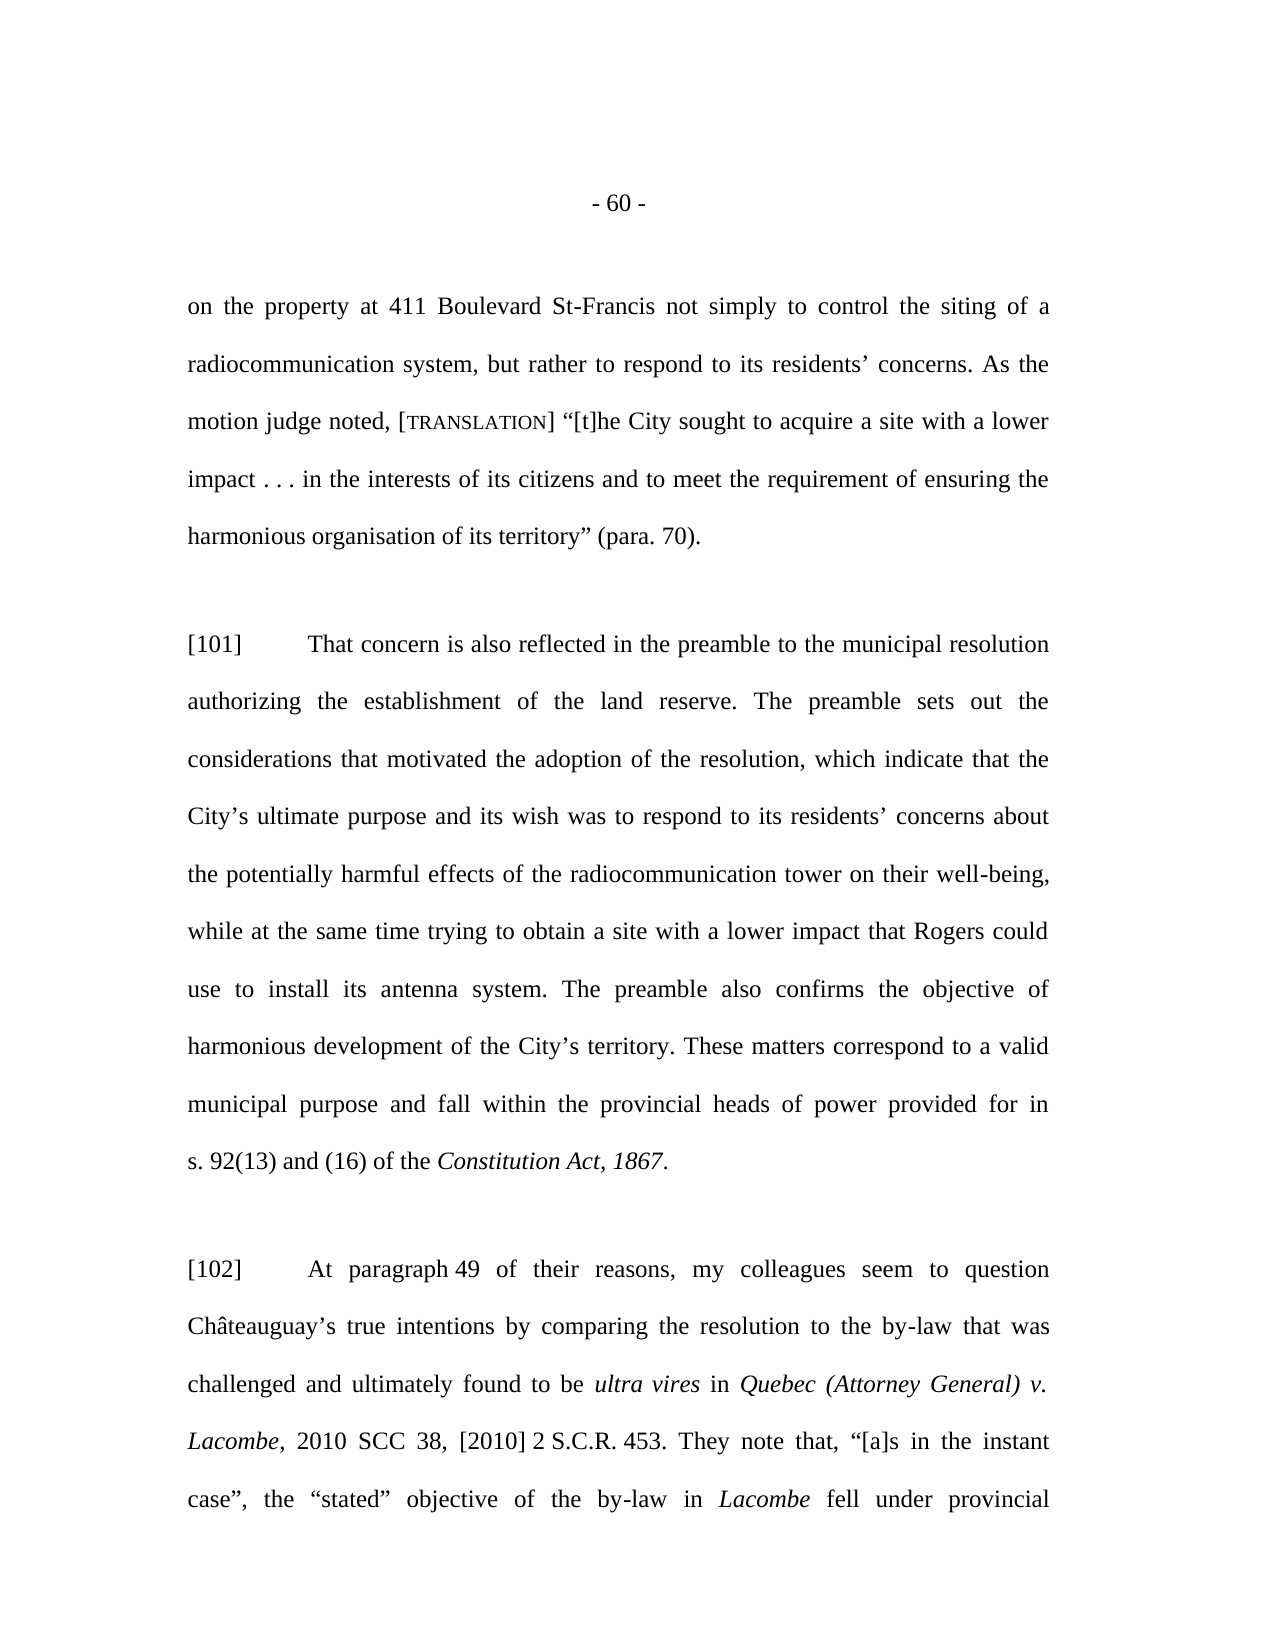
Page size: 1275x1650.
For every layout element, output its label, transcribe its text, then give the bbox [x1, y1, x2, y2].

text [187, 291, 1050, 550]
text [187, 1254, 1050, 1513]
text That concern is also reflected in the preamble to the municipal resolution authorizing the establishment of the land reserve. The preamble sets out the considerations that motivated the adoption of the resolution, which indicate that the City’s ultimate purpose and its wish was to respond to its residents’ concerns about the potentially harmful effects of the radiocommunication tower on their well-being, while at the same time trying to obtain a site with a lower impact that Rogers could use to install its antenna system. The preamble also confirms the objective of harmonious development of the City’s territory. These matters correspond to a valid municipal purpose and fall within the provincial heads of power provided for in s. 92(13) and (16) of the Constitution Act, 1867. [187, 629, 1050, 1175]
